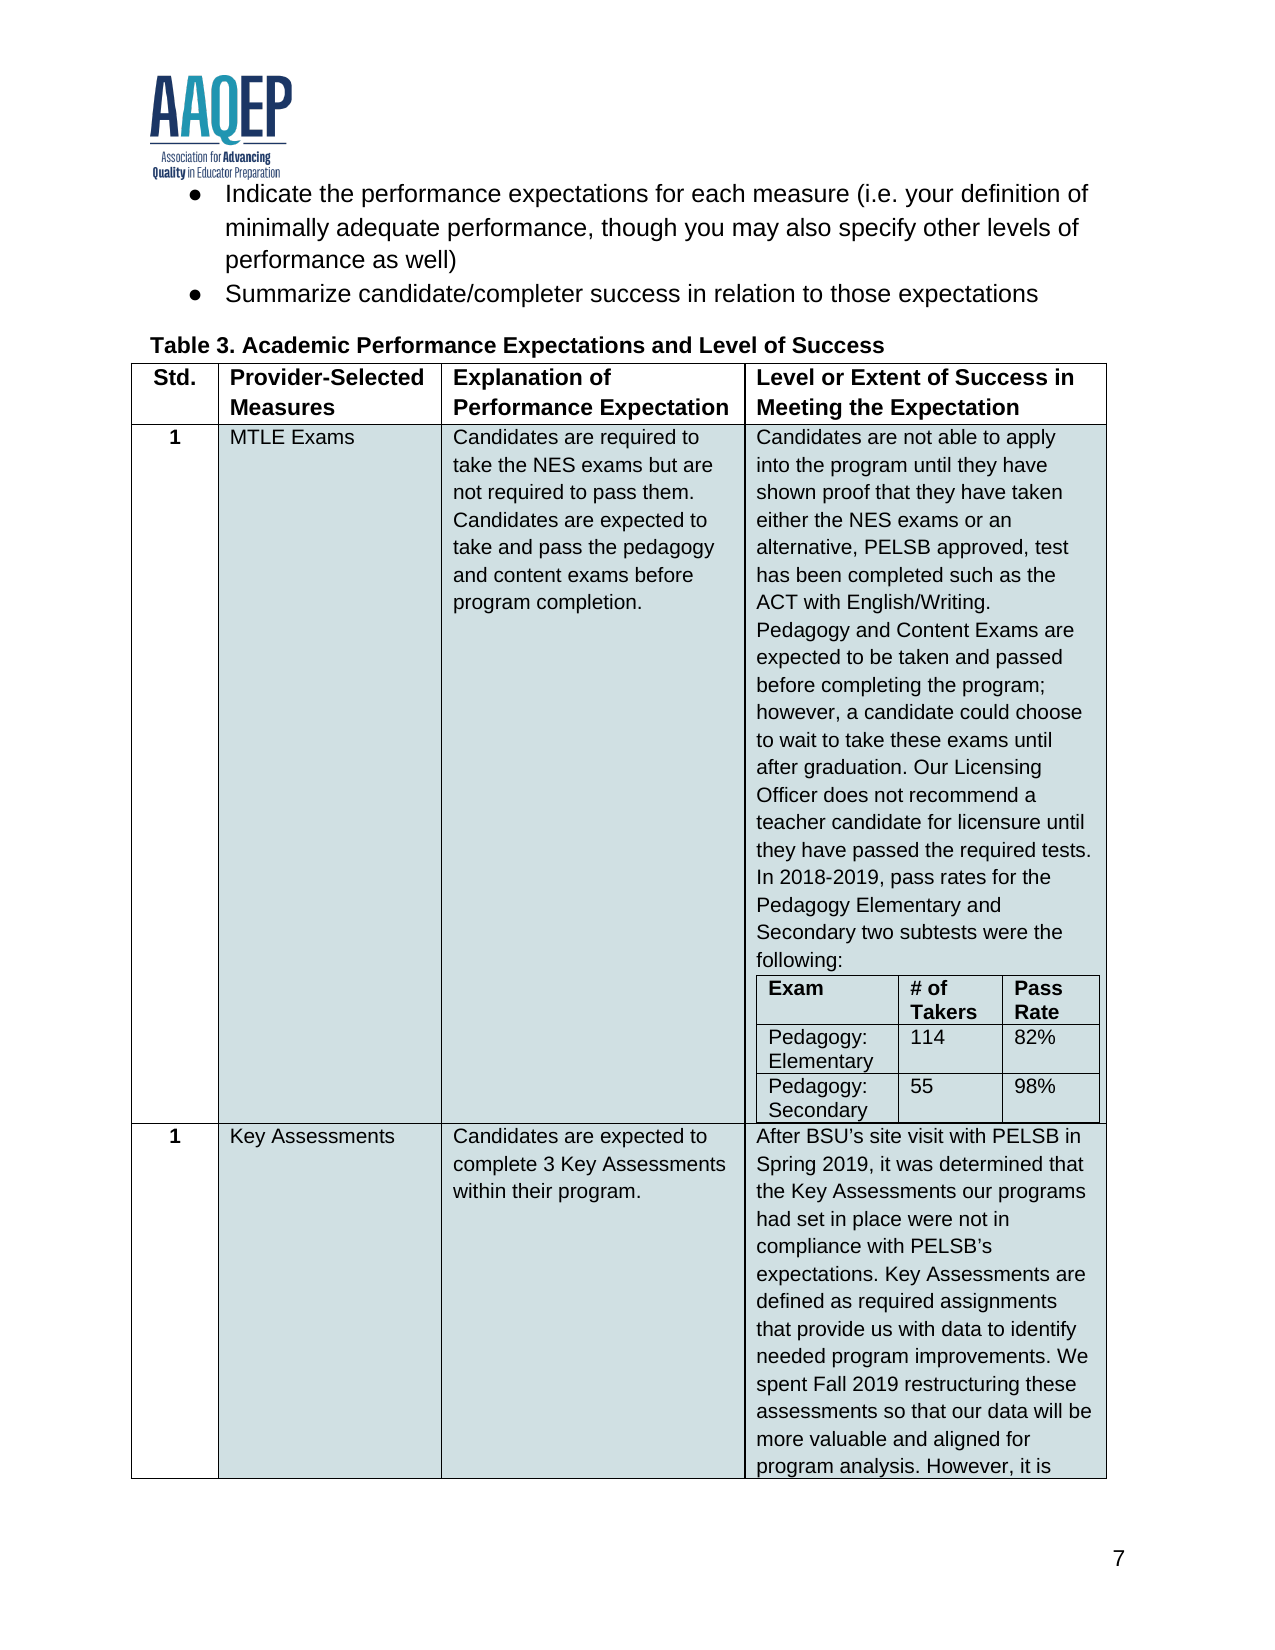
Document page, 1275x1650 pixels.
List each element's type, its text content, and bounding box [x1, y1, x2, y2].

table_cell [442, 1124, 744, 1478]
table_cell Key Assessments [219, 1124, 441, 1478]
list Indicate the performance expectations for each measure (i.e. your definition of minimally adequate performance, though you may also specify other levels of performance as well) [187, 179, 1125, 274]
table_header Explanation of Performance Expectation [442, 364, 744, 424]
table_header Provider-Selected Measures [219, 364, 441, 424]
table_cell Candidates are not able to apply into the program until they have shown proof that they have taken either the NES exams or an alternative, PELSB approved, test has been completed such as the ACT with English/Writing. Pedagogy and Content Exams are expected to be taken and passed before completing the program; however, a candidate could choose to wait to take these exams until after graduation. Our Licensing Officer does not recommend a teacher candidate for licensure until they have passed the required tests. In 2018-2019, pass rates for the Pedagogy Elementary and Secondary two subtests were the following: [746, 425, 1106, 1123]
table_header Level or Extent of Success in Meeting the Expectation [746, 364, 1106, 424]
table_cell MTLE Exams [219, 425, 441, 1123]
table_cell 1 [132, 425, 218, 1123]
table_header Std. [132, 364, 218, 424]
text Table 3. Academic Performance Expectations and Level of Success [150, 332, 1125, 359]
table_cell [746, 1124, 1106, 1478]
list Summarize candidate/completer success in relation to those expectations [187, 278, 1125, 307]
table_cell 1 [132, 1124, 218, 1478]
table_cell Candidates are required to take the NES exams but are not required to pass them. Candidates are expected to take and pass the pedagogy and content exams before program completion. [442, 425, 744, 1123]
